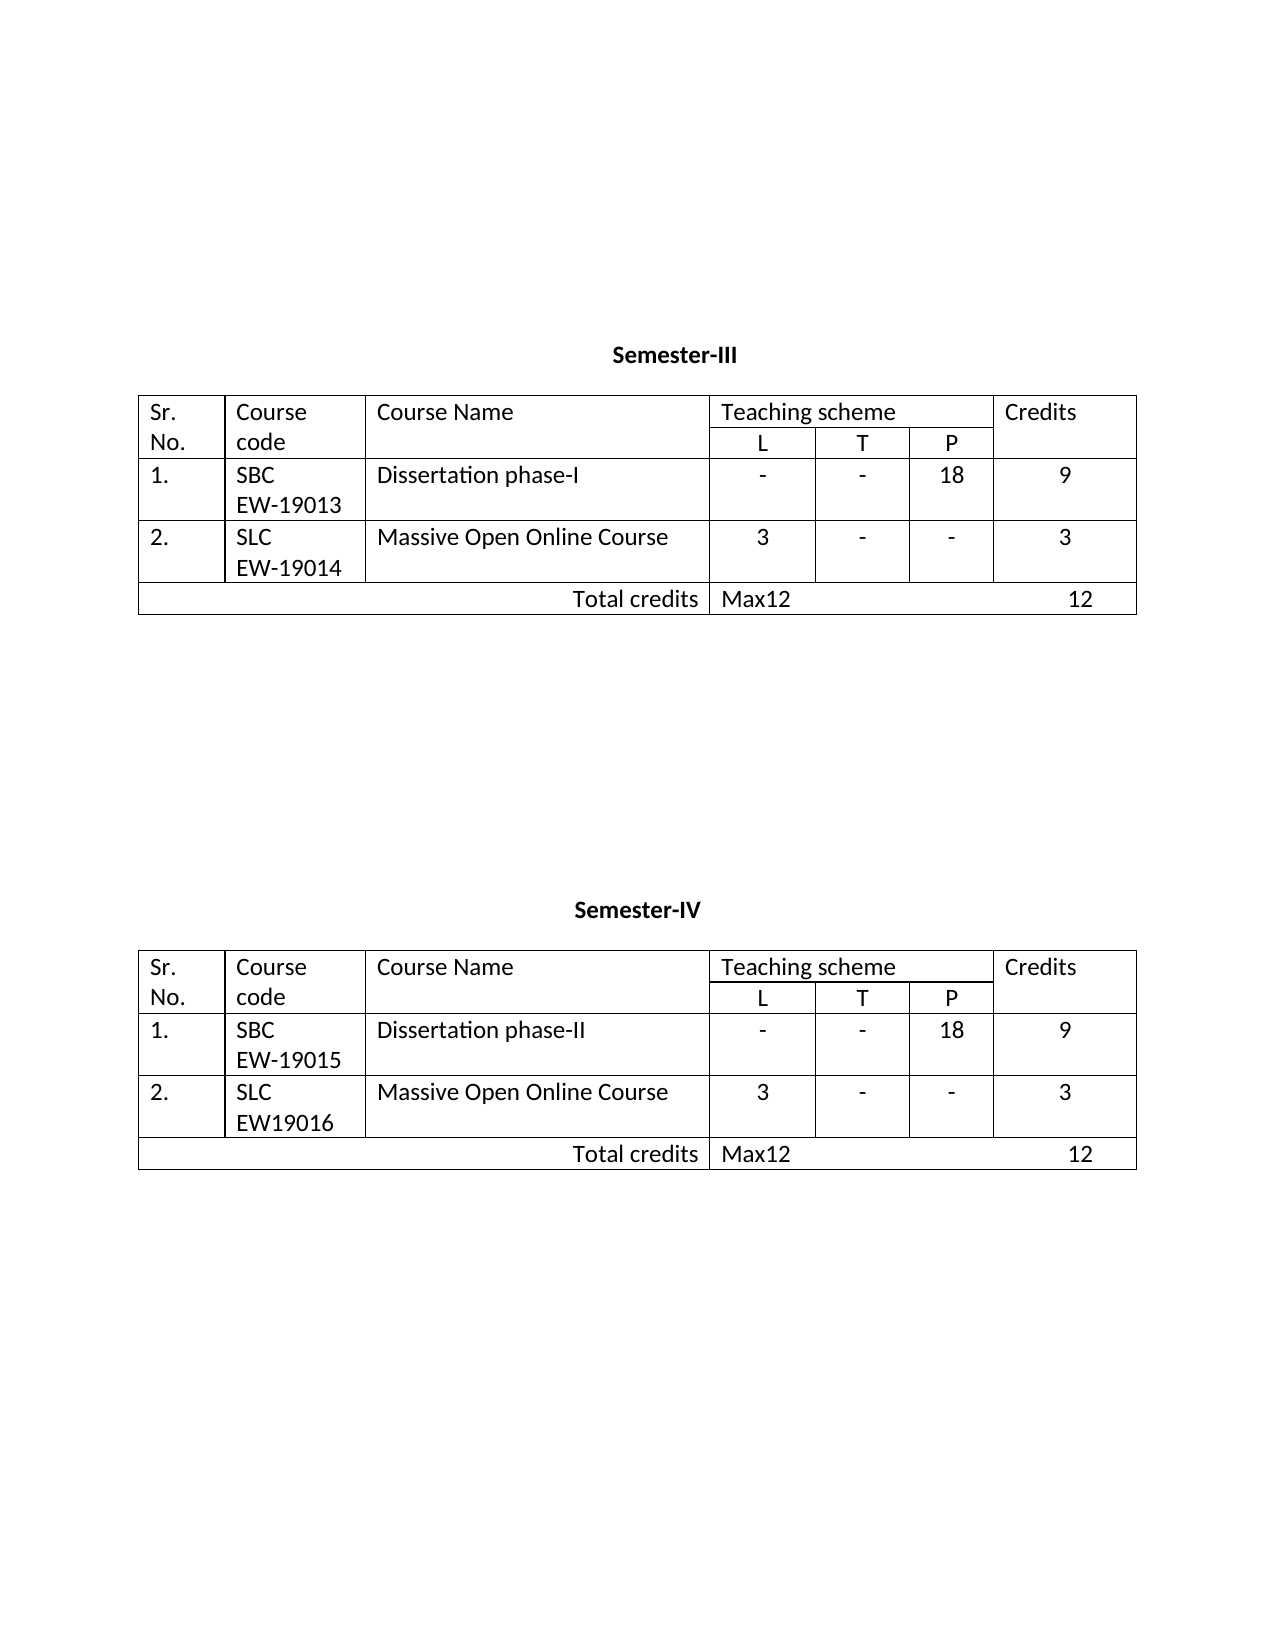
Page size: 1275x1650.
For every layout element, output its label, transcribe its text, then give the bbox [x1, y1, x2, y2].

table_cell SLC EW-19014 [226, 521, 365, 582]
table_header Credits [994, 396, 1136, 458]
table_header Course code [226, 396, 365, 458]
table_header Sr. No. [139, 951, 224, 1013]
table_cell - [910, 1076, 993, 1137]
table_cell - [710, 1014, 815, 1075]
table_cell Massive Open Online Course [366, 521, 709, 582]
table_cell 3 [994, 521, 1136, 582]
table_cell L [710, 428, 815, 458]
table_cell 18 [910, 1014, 993, 1075]
table_cell L [710, 983, 815, 1013]
table_cell Max12 12 [710, 583, 1136, 614]
table_cell 1. [139, 459, 224, 520]
text Semester-IV [150, 894, 1125, 924]
table_cell 9 [994, 459, 1136, 520]
table_cell Total credits [139, 1138, 709, 1169]
table_cell T [816, 428, 909, 458]
table_cell Max12 12 [710, 1138, 1136, 1169]
table_cell P [910, 983, 993, 1013]
table_cell 1. [139, 1014, 224, 1075]
table_cell - [816, 521, 909, 582]
table_cell 3 [994, 1076, 1136, 1137]
table_header Course code [226, 951, 365, 1013]
table_cell SBC EW-19013 [226, 459, 365, 520]
table_header Course Name [366, 951, 709, 1013]
text Semester-III [150, 339, 1125, 370]
table_cell - [910, 521, 993, 582]
table_cell 3 [710, 1076, 815, 1137]
table_cell - [816, 459, 909, 520]
table_cell 9 [994, 1014, 1136, 1075]
table_cell Total credits [139, 583, 709, 614]
table_header Course Name [366, 396, 709, 458]
table_cell 2. [139, 1076, 224, 1137]
table_header Teaching scheme [710, 396, 993, 427]
table_header Teaching scheme [710, 951, 993, 981]
table_cell - [816, 1014, 909, 1075]
table_cell - [710, 459, 815, 520]
table_cell P [910, 428, 993, 458]
table_cell T [816, 983, 909, 1013]
table_header Credits [994, 951, 1136, 1013]
table_cell - [816, 1076, 909, 1137]
table_cell SBC EW-19015 [226, 1014, 365, 1075]
table_header Sr. No. [139, 396, 224, 458]
table_cell Dissertation phase-II [366, 1014, 709, 1075]
table_cell 18 [910, 459, 993, 520]
table_cell 2. [139, 521, 224, 582]
table_cell SLC EW19016 [226, 1076, 365, 1137]
table_cell 3 [710, 521, 815, 582]
table_cell Massive Open Online Course [366, 1076, 709, 1137]
table_cell Dissertation phase-I [366, 459, 709, 520]
